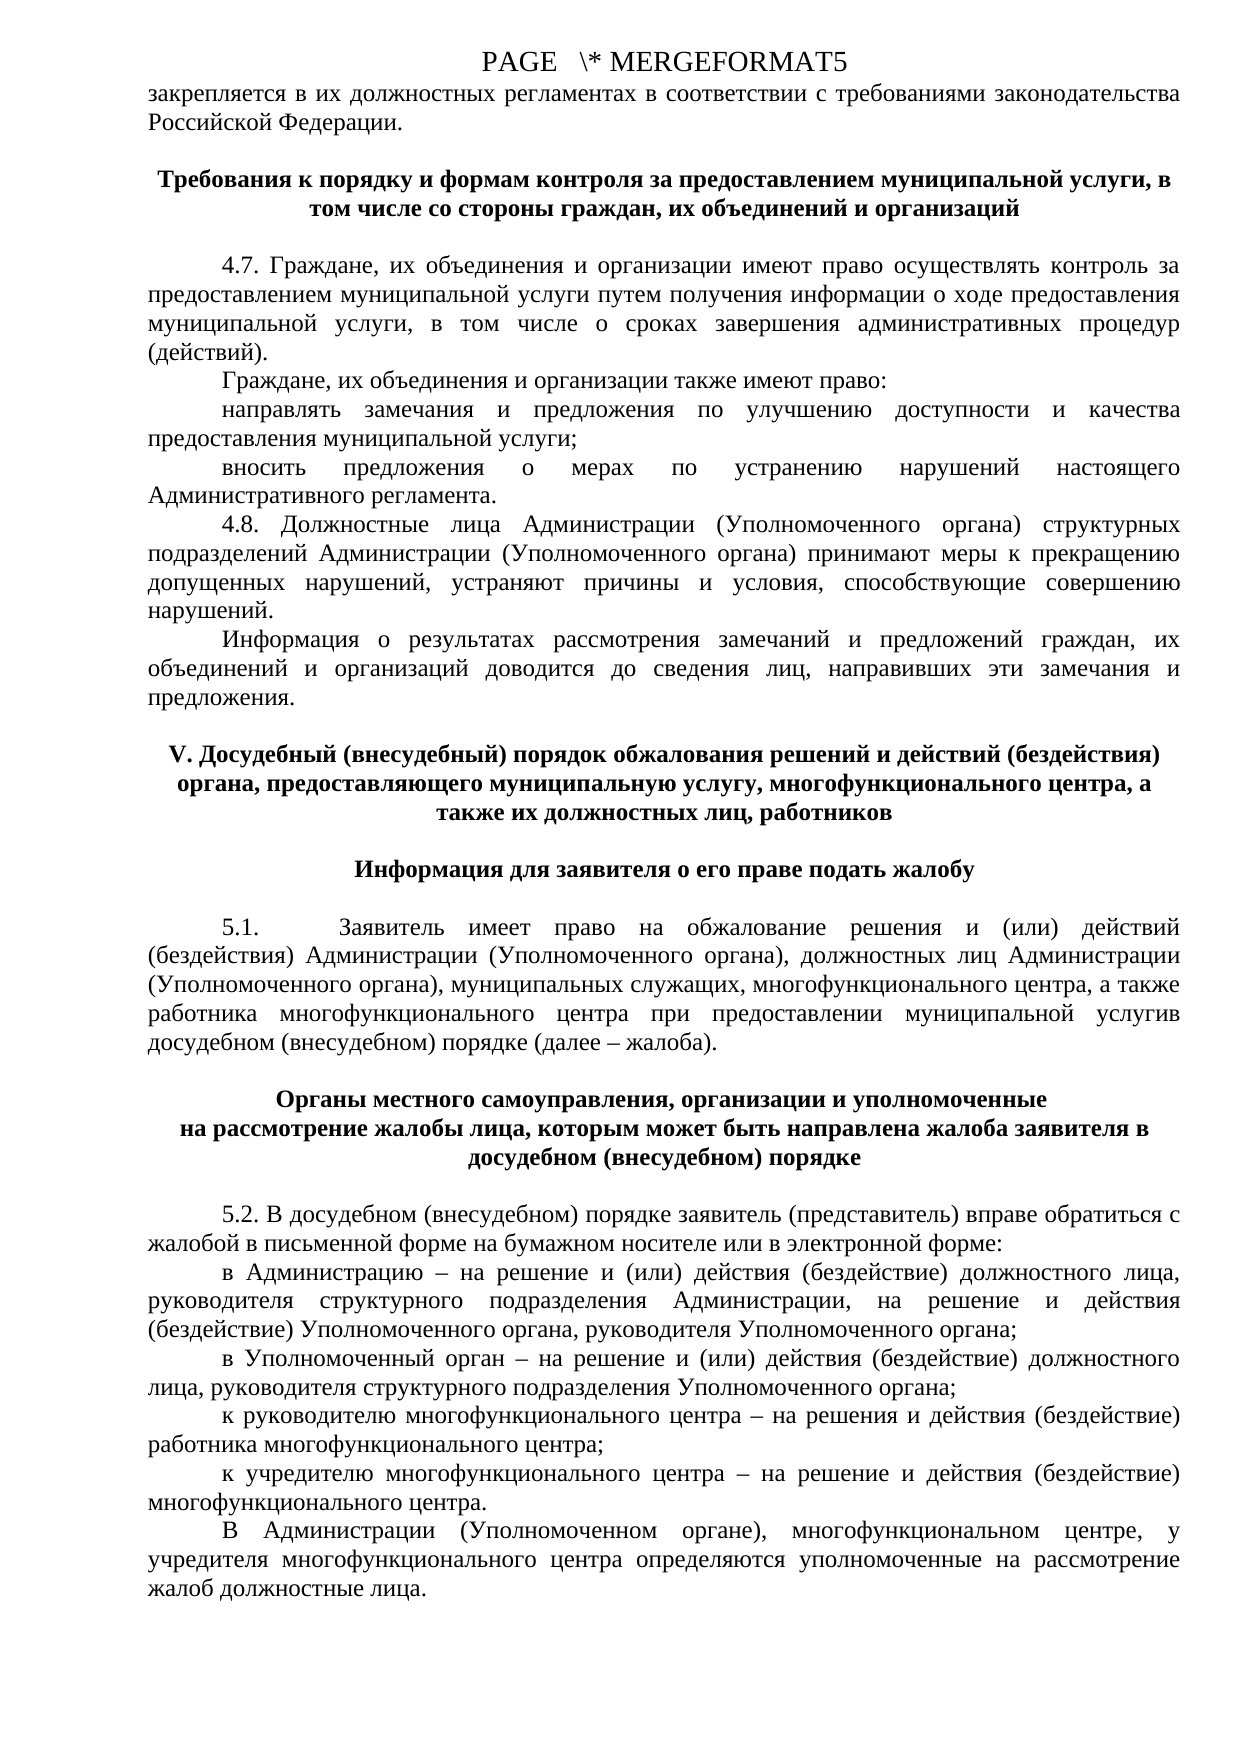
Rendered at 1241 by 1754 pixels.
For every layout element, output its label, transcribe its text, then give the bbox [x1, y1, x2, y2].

text к руководителю многофункционального центра – на решения и действия (бездействие) работника многофункционального центра; [148, 1400, 1181, 1458]
text к учредителю многофункционального центра – на решение и действия (бездействие) многофункционального центра. [148, 1458, 1181, 1515]
text V. Досудебный (внесудебный) порядок обжалования решений и действий (бездействия) органа, предоставляющего муниципальную услугу, многофункционального центра, а также их должностных лиц, работников [148, 739, 1181, 825]
text 5.2. В досудебном (внесудебном) порядке заявитель (представитель) вправе обратиться с жалобой в письменной форме на бумажном носителе или в электронной форме: [148, 1199, 1181, 1257]
list Заявитель имеет право на обжалование решения и (или) действий (бездействия) Администрации (Уполномоченного органа), должностных лиц Администрации (Уполномоченного органа), муниципальных служащих, многофункционального центра, а также работника многофункционального центра при предоставлении муниципальной услугив досудебном (внесудебном) порядке (далее – жалоба). [148, 912, 1181, 1055]
list вносить предложения о мерах по устранению нарушений настоящего Административного регламента. [148, 452, 1181, 509]
text Граждане, их объединения и организации также имеют право: [148, 365, 1181, 394]
text В Администрации (Уполномоченном органе), многофункциональном центре, у учредителя многофункционального центра определяются уполномоченные на рассмотрение жалоб должностные лица. [148, 1515, 1181, 1602]
text 4.7. Граждане, их объединения и организации имеют право осуществлять контроль за предоставлением муниципальной услуги путем получения информации о ходе предоставления муниципальной услуги, в том числе о сроках завершения административных процедур (действий). [148, 250, 1181, 365]
text в Администрацию – на решение и (или) действия (бездействие) должностного лица, руководителя структурного подразделения Администрации, на решение и действия (бездействие) Уполномоченного органа, руководителя Уполномоченного органа; [148, 1257, 1181, 1343]
list 4.8. Должностные лица Администрации (Уполномоченного органа) структурных подразделений Администрации (Уполномоченного органа) принимают меры к прекращению допущенных нарушений, устраняют причины и условия, способствующие совершению нарушений. [148, 509, 1181, 624]
text в Уполномоченный орган – на решение и (или) действия (бездействие) должностного лица, руководителя структурного подразделения Уполномоченного органа; [148, 1343, 1181, 1400]
text Органы местного самоуправления, организации и уполномоченные на рассмотрение жалобы лица, которым может быть направлена жалоба заявителя в досудебном (внесудебном) порядке [148, 1084, 1181, 1170]
text Информация о результатах рассмотрения замечаний и предложений граждан, их объединений и организаций доводится до сведения лиц, направивших эти замечания и предложения. [148, 624, 1181, 710]
text Требования к порядку и формам контроля за предоставлением муниципальной услуги, в том числе со стороны граждан, их объединений и организаций [148, 164, 1181, 222]
list направлять замечания и предложения по улучшению доступности и качества предоставления муниципальной услуги; [148, 394, 1181, 452]
text Информация для заявителя о его праве подать жалобу [148, 854, 1181, 883]
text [148, 78, 1181, 135]
